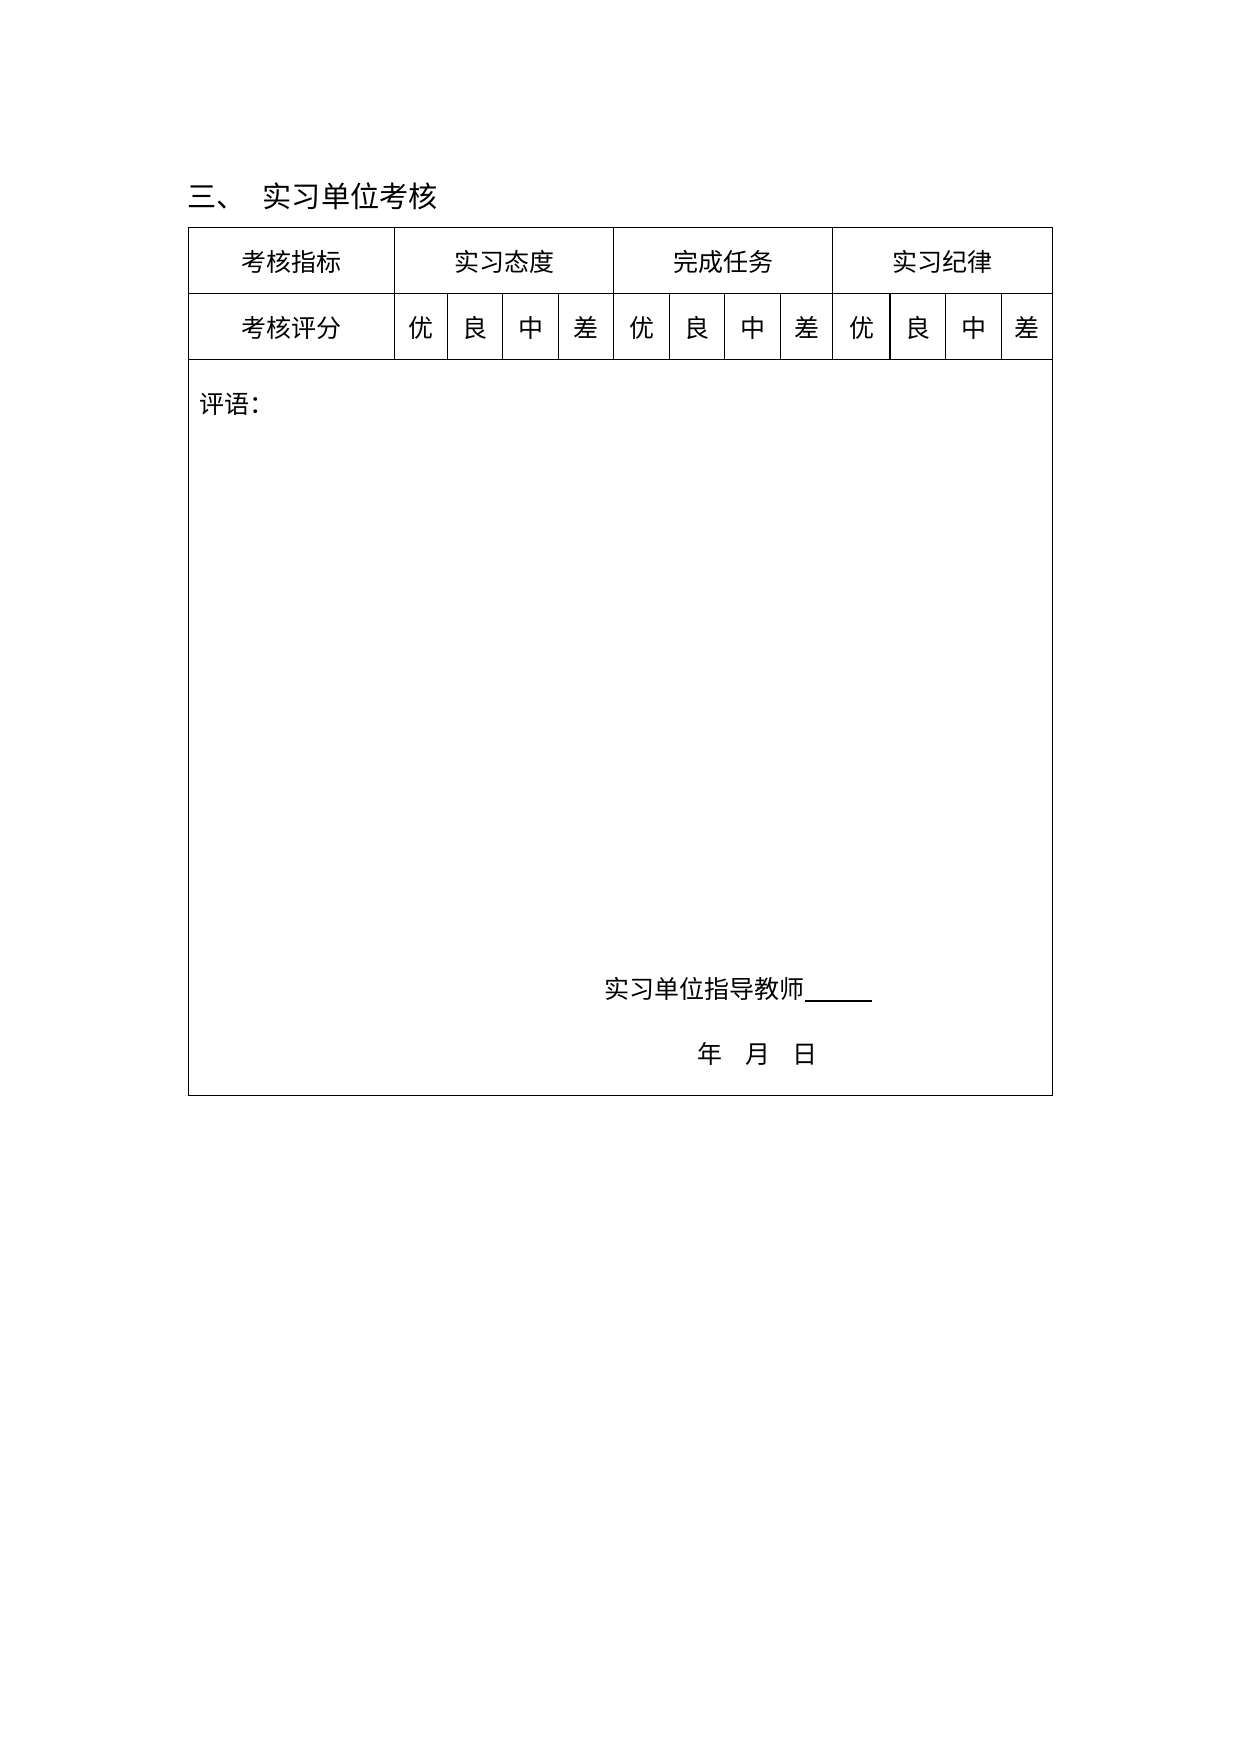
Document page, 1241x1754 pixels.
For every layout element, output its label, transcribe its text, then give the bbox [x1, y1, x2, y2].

list 实习单位考核 [187, 162, 1053, 227]
table_cell 差 [559, 294, 613, 359]
table_cell 中 [946, 294, 1001, 359]
table_header 考核指标 [189, 228, 394, 293]
table_header 完成任务 [614, 228, 832, 293]
table_cell 良 [448, 294, 502, 359]
table_header 实习纪律 [833, 228, 1052, 293]
table_cell 中 [725, 294, 780, 359]
table_cell 中 [503, 294, 558, 359]
table_cell 优 [395, 294, 447, 359]
table_cell 差 [781, 294, 832, 359]
table_cell 良 [891, 294, 945, 359]
table_cell 良 [670, 294, 724, 359]
table_cell 评语： 实习单位指导教师 年 月 日 [189, 360, 1052, 1094]
table_cell 优 [614, 294, 669, 359]
table_header 实习态度 [395, 228, 613, 293]
table_cell 差 [1002, 294, 1052, 359]
table_cell 优 [833, 294, 889, 359]
table_cell 考核评分 [189, 294, 394, 359]
